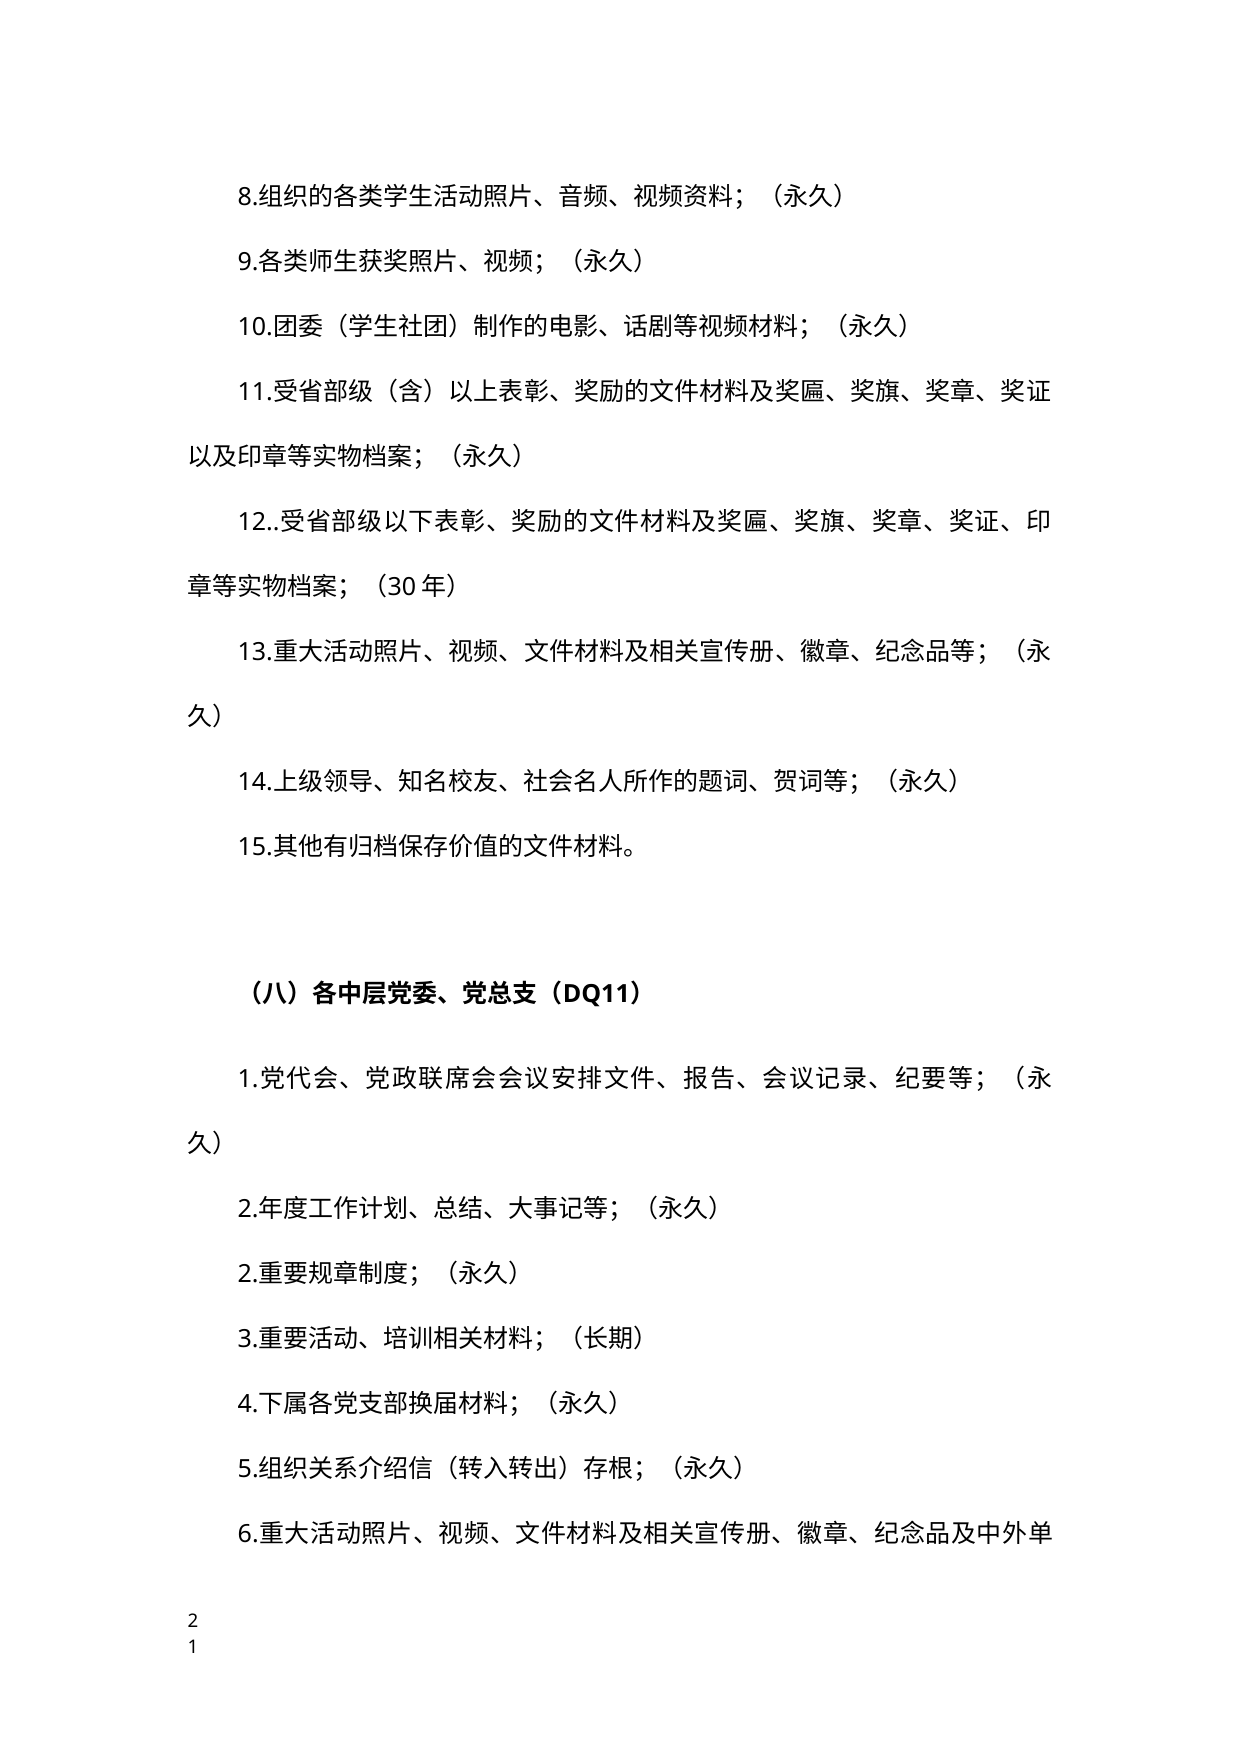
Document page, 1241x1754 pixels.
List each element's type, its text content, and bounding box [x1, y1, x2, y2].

text 14.上级领导、知名校友、社会名人所作的题词、贺词等；（永久） [187, 747, 1053, 812]
text 2.重要规章制度；（永久） [187, 1239, 1053, 1304]
text 12..受省部级以下表彰、奖励的文件材料及奖匾、奖旗、奖章、奖证、印章等实物档案；（30年） [187, 487, 1053, 617]
text 11.受省部级（含）以上表彰、奖励的文件材料及奖匾、奖旗、奖章、奖证以及印章等实物档案；（永久） [187, 357, 1053, 487]
text 4.下属各党支部换届材料；（永久） [187, 1369, 1053, 1434]
text 10.团委（学生社团）制作的电影、话剧等视频材料；（永久） [187, 292, 1053, 357]
text 13.重大活动照片、视频、文件材料及相关宣传册、徽章、纪念品等；（永久） [187, 617, 1053, 747]
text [187, 1499, 1053, 1564]
text 9.各类师生获奖照片、视频；（永久） [187, 227, 1053, 292]
text 5.组织关系介绍信（转入转出）存根；（永久） [187, 1434, 1053, 1499]
text 15.其他有归档保存价值的文件材料。 [187, 812, 1053, 877]
text 8.组织的各类学生活动照片、音频、视频资料；（永久） [187, 162, 1053, 227]
text 2.年度工作计划、总结、大事记等；（永久） [187, 1174, 1053, 1239]
text （八）各中层党委、党总支（DQ11） [187, 959, 1053, 1024]
text 1.党代会、党政联席会会议安排文件、报告、会议记录、纪要等；（永久） [187, 1044, 1053, 1174]
text 3.重要活动、培训相关材料；（长期） [187, 1304, 1053, 1369]
